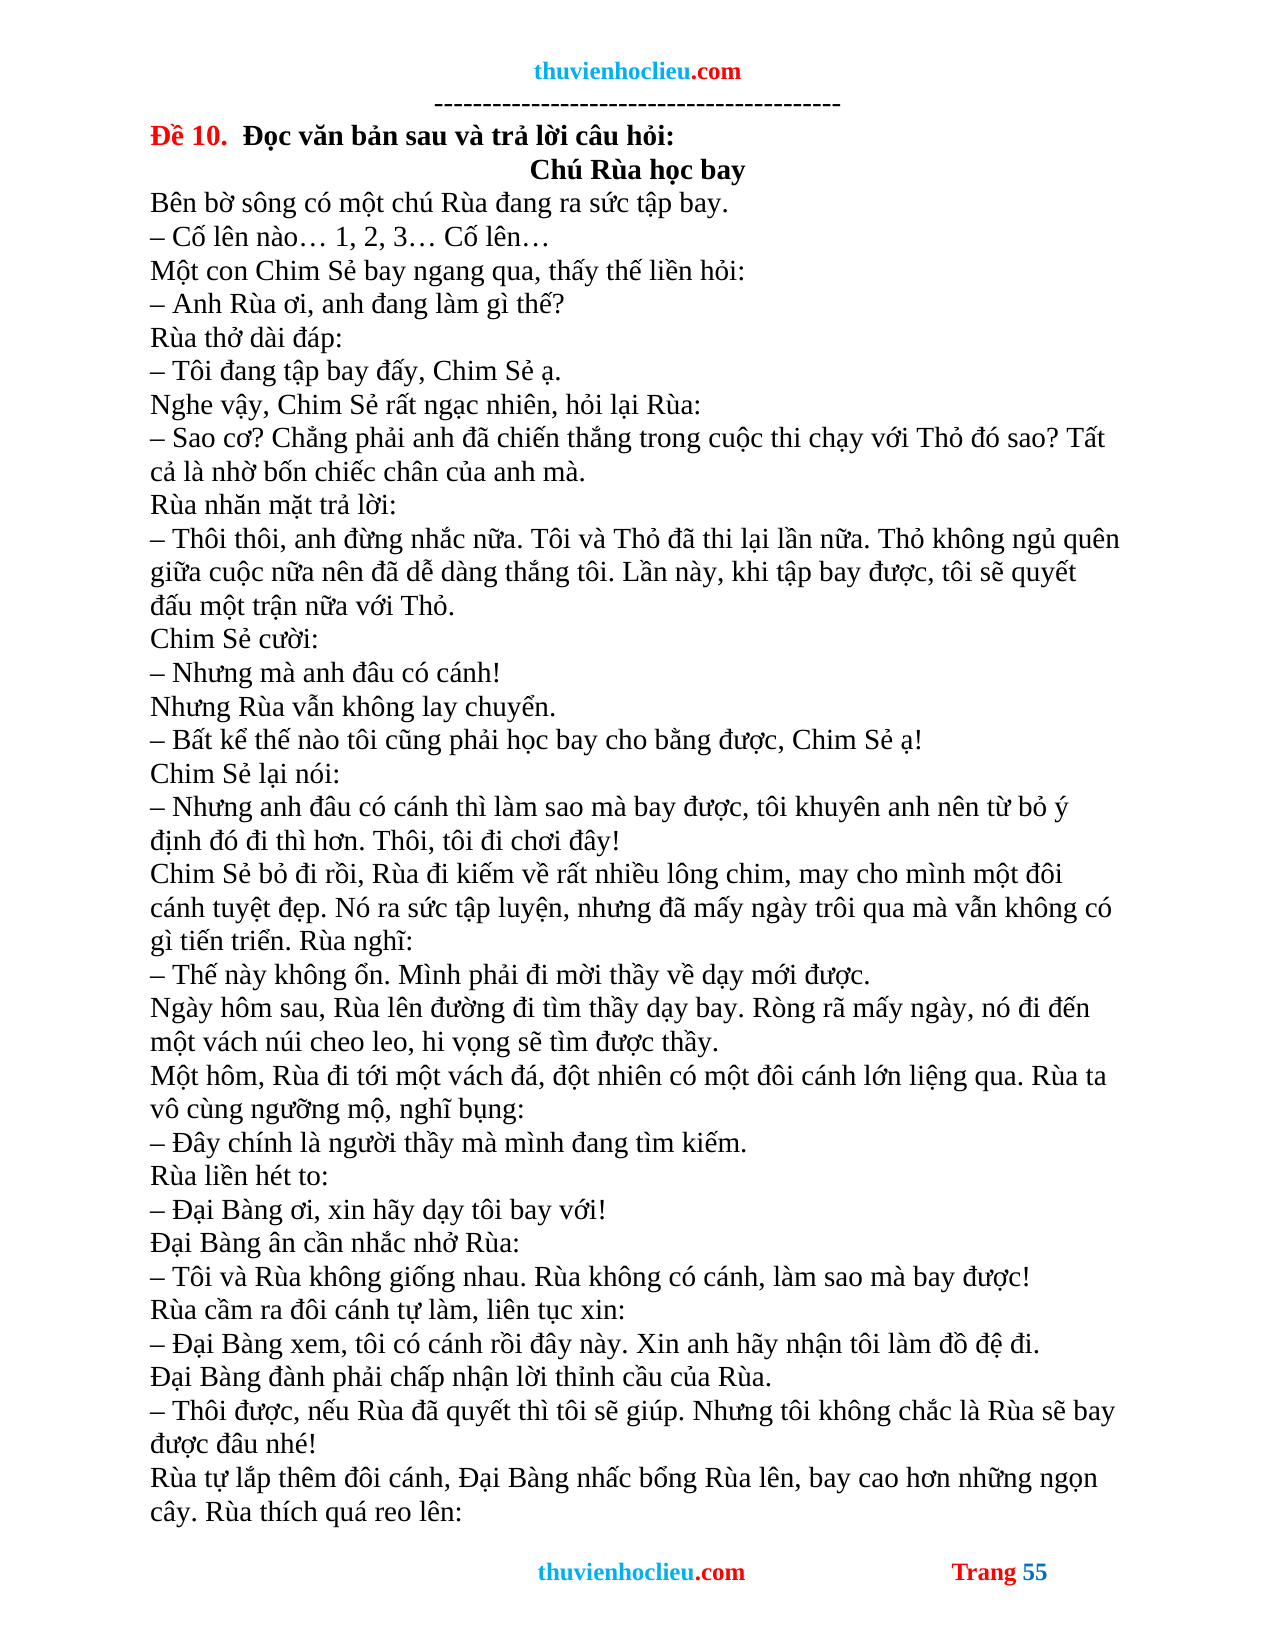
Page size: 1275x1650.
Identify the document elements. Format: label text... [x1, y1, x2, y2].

text Rùa liền hét to: [150, 1158, 1125, 1192]
text Ngày hôm sau, Rùa lên đường đi tìm thầy dạy bay. Ròng rã mấy ngày, nó đi đến một vách núi cheo leo, hi vọng sẽ tìm được thầy. [150, 991, 1125, 1058]
text Đề 10. Đọc văn bản sau và trả lời câu hỏi: [150, 118, 1125, 152]
text Nghe vậy, Chim Sẻ rất ngạc nhiên, hỏi lại Rùa: [150, 387, 1125, 420]
text Một hôm, Rùa đi tới một vách đá, đột nhiên có một đôi cánh lớn liệng qua. Rùa ta vô cùng ngưỡng mộ, nghĩ bụng: [150, 1058, 1125, 1125]
text Đại Bàng ân cần nhắc nhở Rùa: [150, 1225, 1125, 1259]
text – Nhưng anh đâu có cánh thì làm sao mà bay được, tôi khuyên anh nên từ bỏ ý định đó đi thì hơn. Thôi, tôi đi chơi đây! [150, 789, 1125, 856]
text Rùa tự lắp thêm đôi cánh, Đại Bàng nhấc bổng Rùa lên, bay cao hơn những ngọn cây. Rùa thích quá reo lên: [150, 1460, 1125, 1527]
text – Đại Bàng ơi, xin hãy dạy tôi bay với! [150, 1192, 1125, 1225]
text ------------------------------------------ [155, 85, 1120, 118]
text Chim Sẻ cười: [150, 622, 1125, 655]
text Một con Chim Sẻ bay ngang qua, thấy thế liền hỏi: [150, 253, 1125, 286]
text – Nhưng mà anh đâu có cánh! [150, 655, 1125, 689]
text Rùa cầm ra đôi cánh tự làm, liên tục xin: [150, 1292, 1125, 1326]
text – Tôi đang tập bay đấy, Chim Sẻ ạ. [150, 353, 1125, 387]
text Chim Sẻ lại nói: [150, 756, 1125, 789]
text – Thôi được, nếu Rùa đã quyết thì tôi sẽ giúp. Nhưng tôi không chắc là Rùa sẽ bay được đâu nhé! [150, 1393, 1125, 1460]
text Rùa nhăn mặt trả lời: [150, 487, 1125, 521]
text – Cố lên nào… 1, 2, 3… Cố lên… [150, 219, 1125, 253]
text – Đây chính là người thầy mà mình đang tìm kiếm. [150, 1125, 1125, 1158]
text Đại Bàng đành phải chấp nhận lời thỉnh cầu của Rùa. [150, 1359, 1125, 1393]
text Bên bờ sông có một chú Rùa đang ra sức tập bay. [150, 186, 1125, 219]
text – Bất kể thế nào tôi cũng phải học bay cho bằng được, Chim Sẻ ạ! [150, 722, 1125, 756]
text – Tôi và Rùa không giống nhau. Rùa không có cánh, làm sao mà bay được! [150, 1259, 1125, 1292]
text Rùa thở dài đáp: [150, 320, 1125, 353]
text Nhưng Rùa vẫn không lay chuyển. [150, 689, 1125, 722]
text Chú Rùa học bay [150, 152, 1125, 186]
text Chim Sẻ bỏ đi rồi, Rùa đi kiếm về rất nhiều lông chim, may cho mình một đôi cánh tuyệt đẹp. Nó ra sức tập luyện, nhưng đã mấy ngày trôi qua mà vẫn không có gì tiến triển. Rùa nghĩ: [150, 856, 1125, 957]
text – Anh Rùa ơi, anh đang làm gì thế? [150, 286, 1125, 320]
text – Thế này không ổn. Mình phải đi mời thầy về dạy mới được. [150, 957, 1125, 991]
text – Đại Bàng xem, tôi có cánh rồi đây này. Xin anh hãy nhận tôi làm đồ đệ đi. [150, 1326, 1125, 1359]
text – Thôi thôi, anh đừng nhắc nữa. Tôi và Thỏ đã thi lại lần nữa. Thỏ không ngủ quên giữa cuộc nữa nên đã dễ dàng thắng tôi. Lần này, khi tập bay được, tôi sẽ quyết đấu một trận nữa với Thỏ. [150, 521, 1125, 622]
text – Sao cơ? Chẳng phải anh đã chiến thắng trong cuộc thi chạy với Thỏ đó sao? Tất cả là nhờ bốn chiếc chân của anh mà. [150, 420, 1125, 487]
